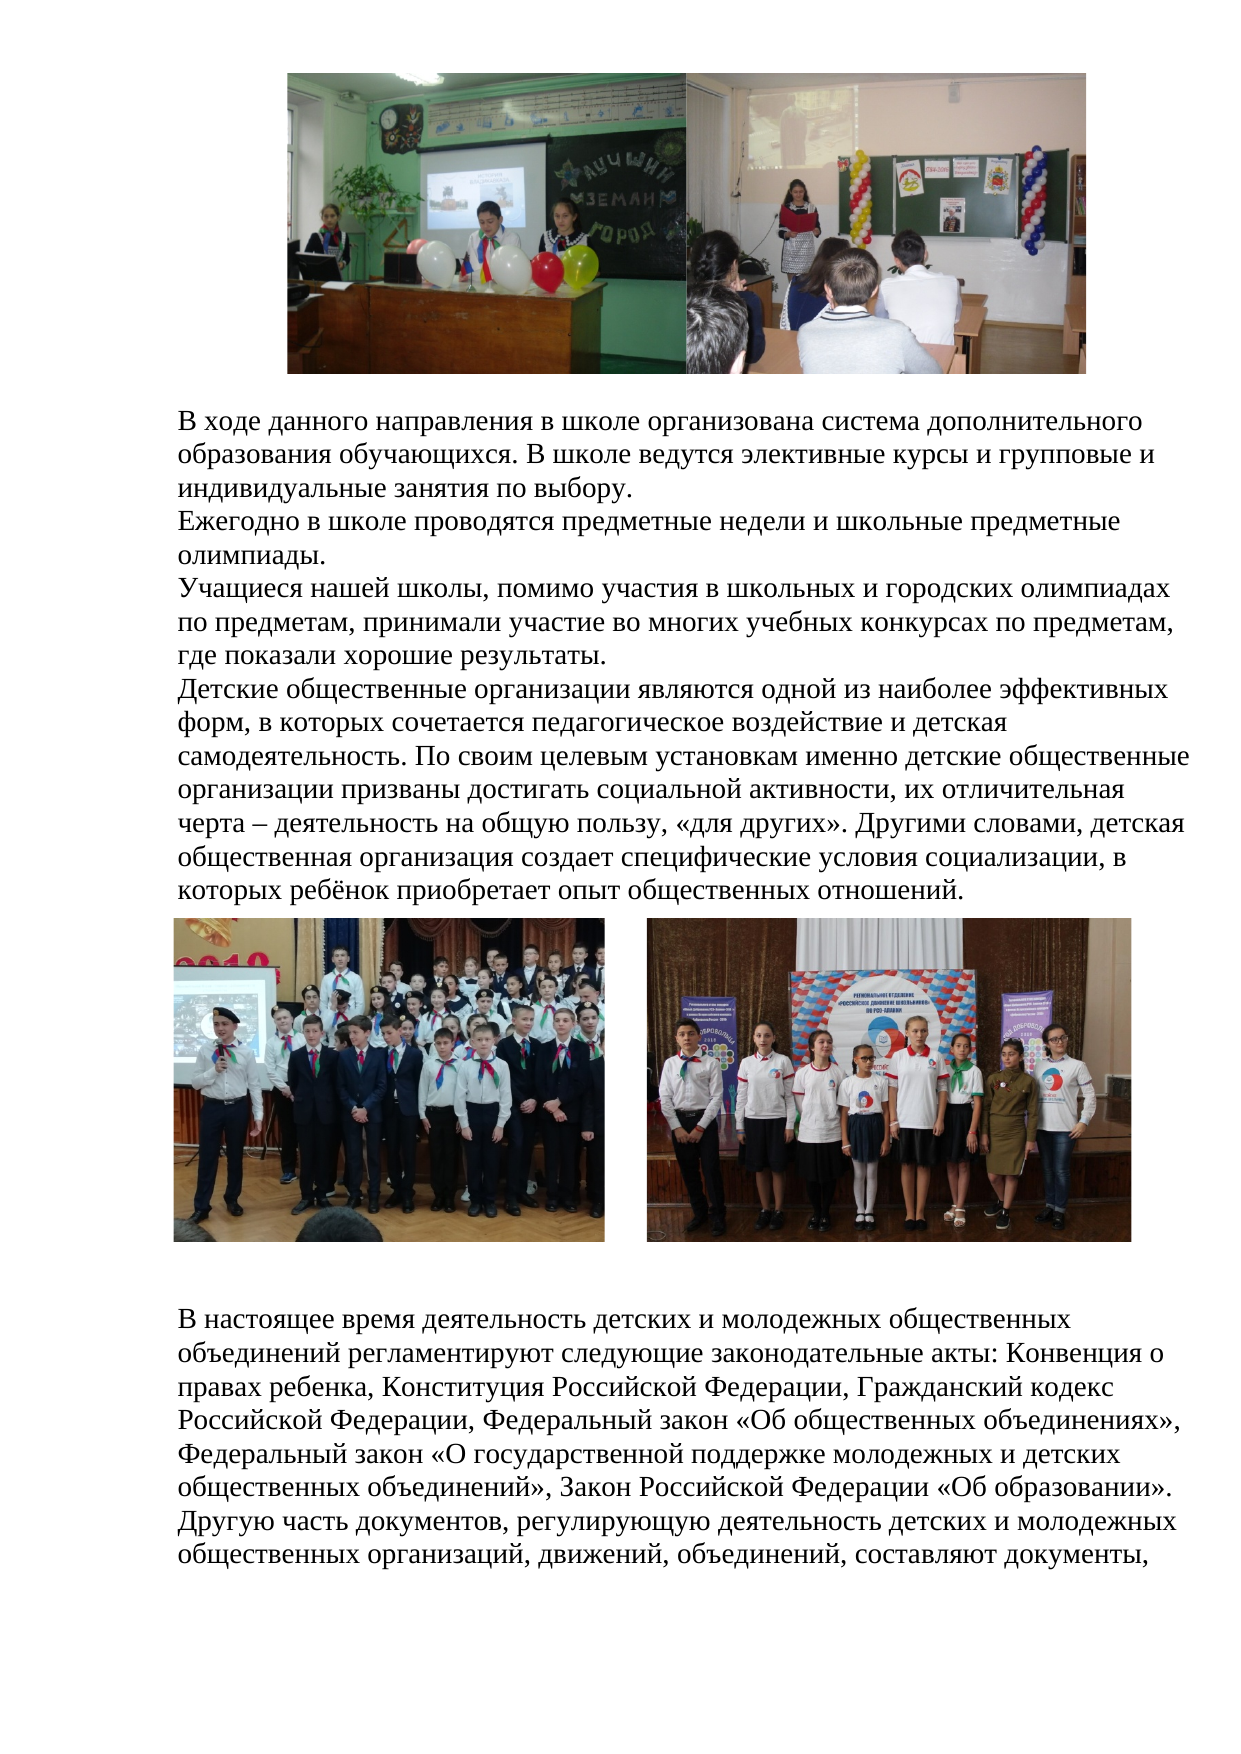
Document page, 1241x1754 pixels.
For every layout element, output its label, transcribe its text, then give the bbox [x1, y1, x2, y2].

text Ежегодно в школе проводятся предметные недели и школьные предметные олимпиады. Учащиеся нашей школы, помимо участия в школьных и городских олимпиадах по предметам, принимали участие во многих учебных конкурсах по предметам, где показали хорошие результаты. [177, 503, 1196, 671]
picture [646, 918, 1131, 1240]
text Детские общественные организации являются одной из наиболее эффективных форм, в которых сочетается педагогическое воздействие и детская самодеятельность. По своим целевым установкам именно детские общественные организации призваны достигать социальной активности, их отличительная черта – деятельность на общую пользу, «для других». Другими словами, детская общественная организация создает специфические условия социализации, в которых ребёнок приобретает опыт общественных отношений. [177, 671, 1196, 934]
picture [287, 73, 1087, 374]
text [177, 1302, 1196, 1570]
picture [173, 918, 605, 1240]
text В ходе данного направления в школе организована система дополнительного образования обучающихся. В школе ведутся элективные курсы и групповые и индивидуальные занятия по выбору. [177, 403, 1196, 503]
